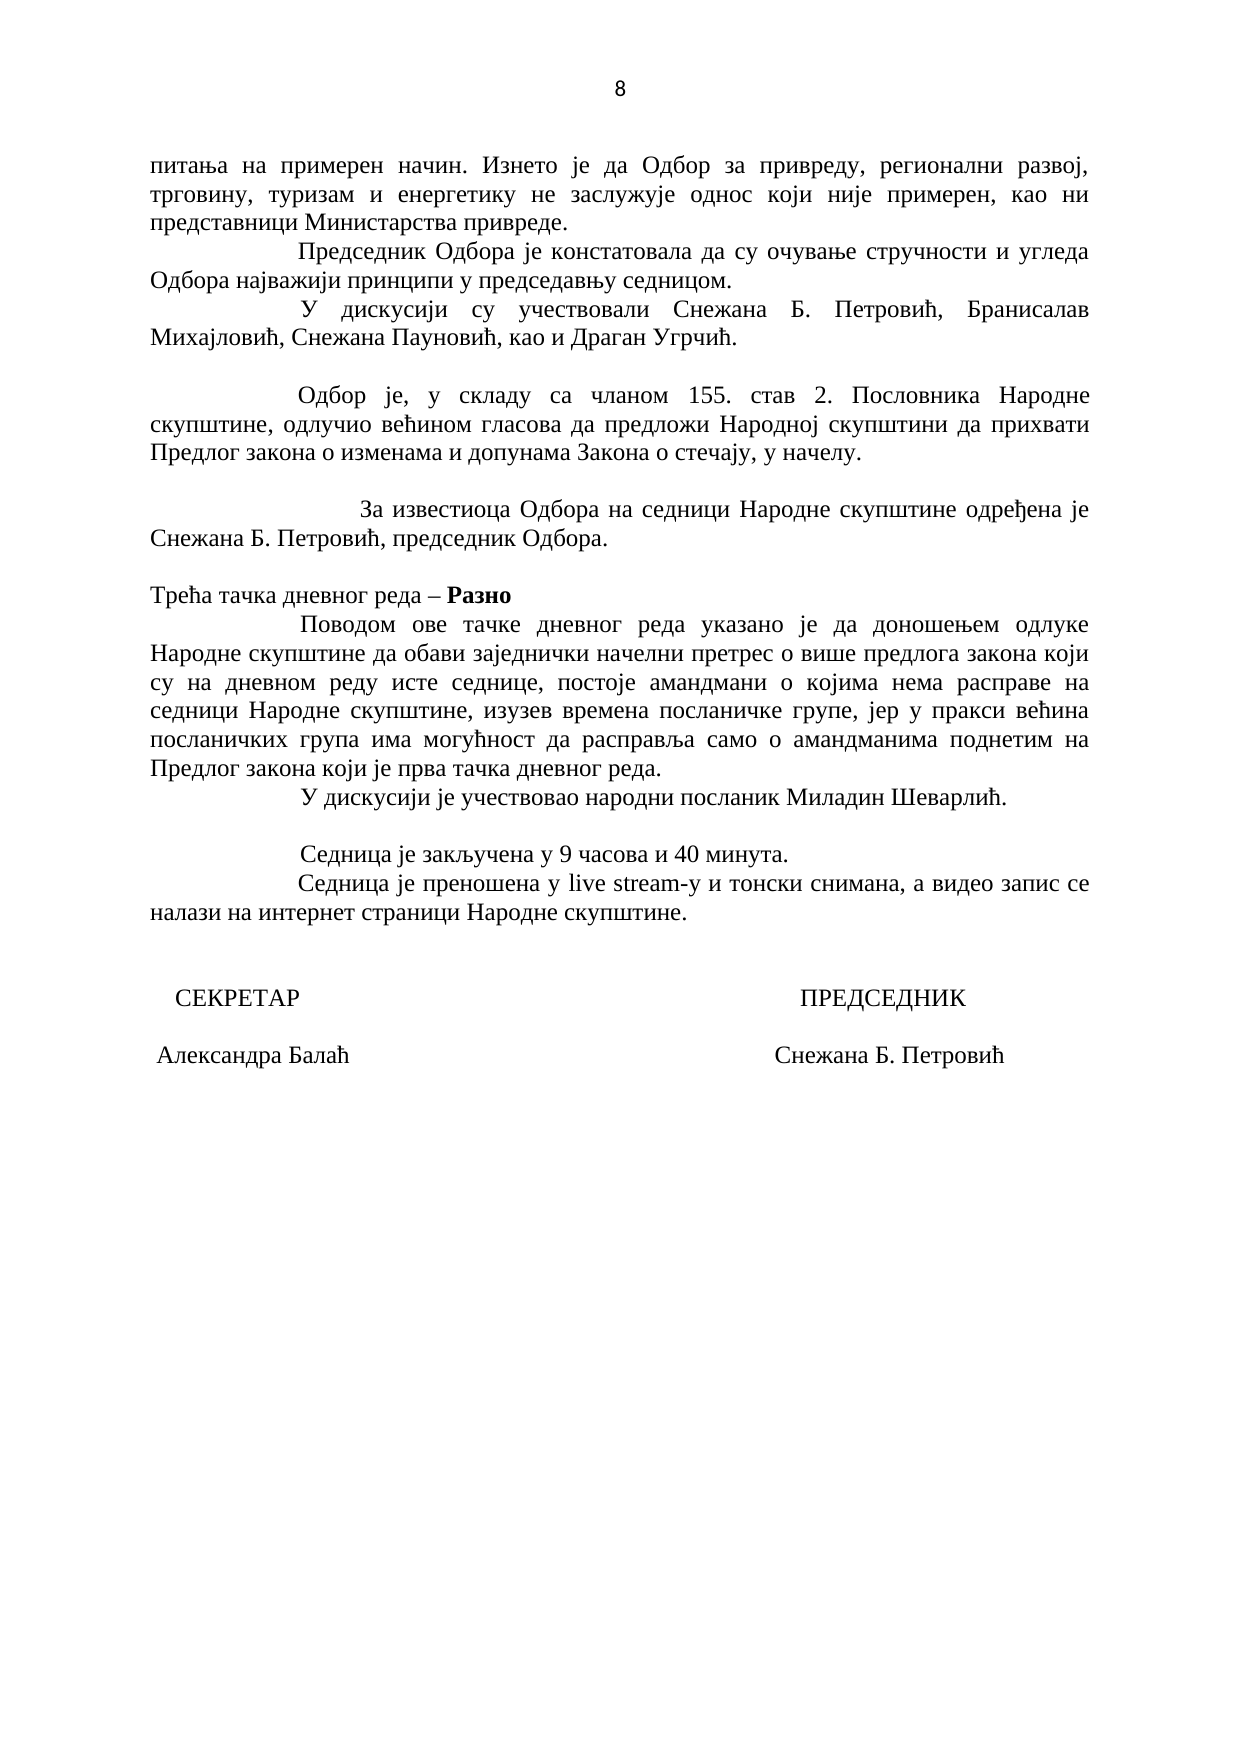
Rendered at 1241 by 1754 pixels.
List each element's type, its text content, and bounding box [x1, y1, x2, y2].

text У дискусији су учествовали Снежана Б. Петровић, Бранисалав Михајловић, Снежана Пауновић, као и Драган Угрчић. [150, 294, 1090, 351]
text СЕКРЕТАР ПРЕДСЕДНИК [150, 983, 1090, 1012]
text Поводом ове тачке дневног реда указано је да доношењем одлуке Народне скупштине да обави заједнички начелни претрес о више предлога закона који су на дневном реду исте седнице, постоје амандмани о којима нема расправе на седници Народне скупштине, изузев времена посланичке групе, јер у пракси већина посланичких група има могућност да расправља само о амандманима поднетим на Предлог закона који је прва тачка дневног реда. [150, 609, 1090, 782]
text Одбор је, у складу са чланом 155. став 2. Пословника Народне скупштине, одлучио већином гласова да предложи Народној скупштини да прихвати Предлог закона о изменама и допунама Закона о стечају, у начелу. [150, 380, 1090, 466]
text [150, 150, 1090, 236]
text Александра Балаћ Снежана Б. Петровић [150, 1040, 1090, 1068]
text Трећа тачка дневног реда – Разно [150, 581, 1090, 609]
text Председник Одбора је констатовала да су очување стручности и угледа Одбора најважији принципи у председавњу седницом. [150, 236, 1090, 294]
text За известиоца Одбора на седници Народне скупштине одређена је Снежана Б. Петровић, председник Одбора. [150, 494, 1090, 552]
text Седница је преношена у live stream-у и тонски снимана, а видео запис се налази на интернет страници Народне скупштине. [150, 868, 1090, 926]
text Седница је закључена у 9 часова и 40 минута. [300, 839, 1090, 868]
text У дискусији је учествовао народни посланик Миладин Шеварлић. [150, 782, 1090, 811]
